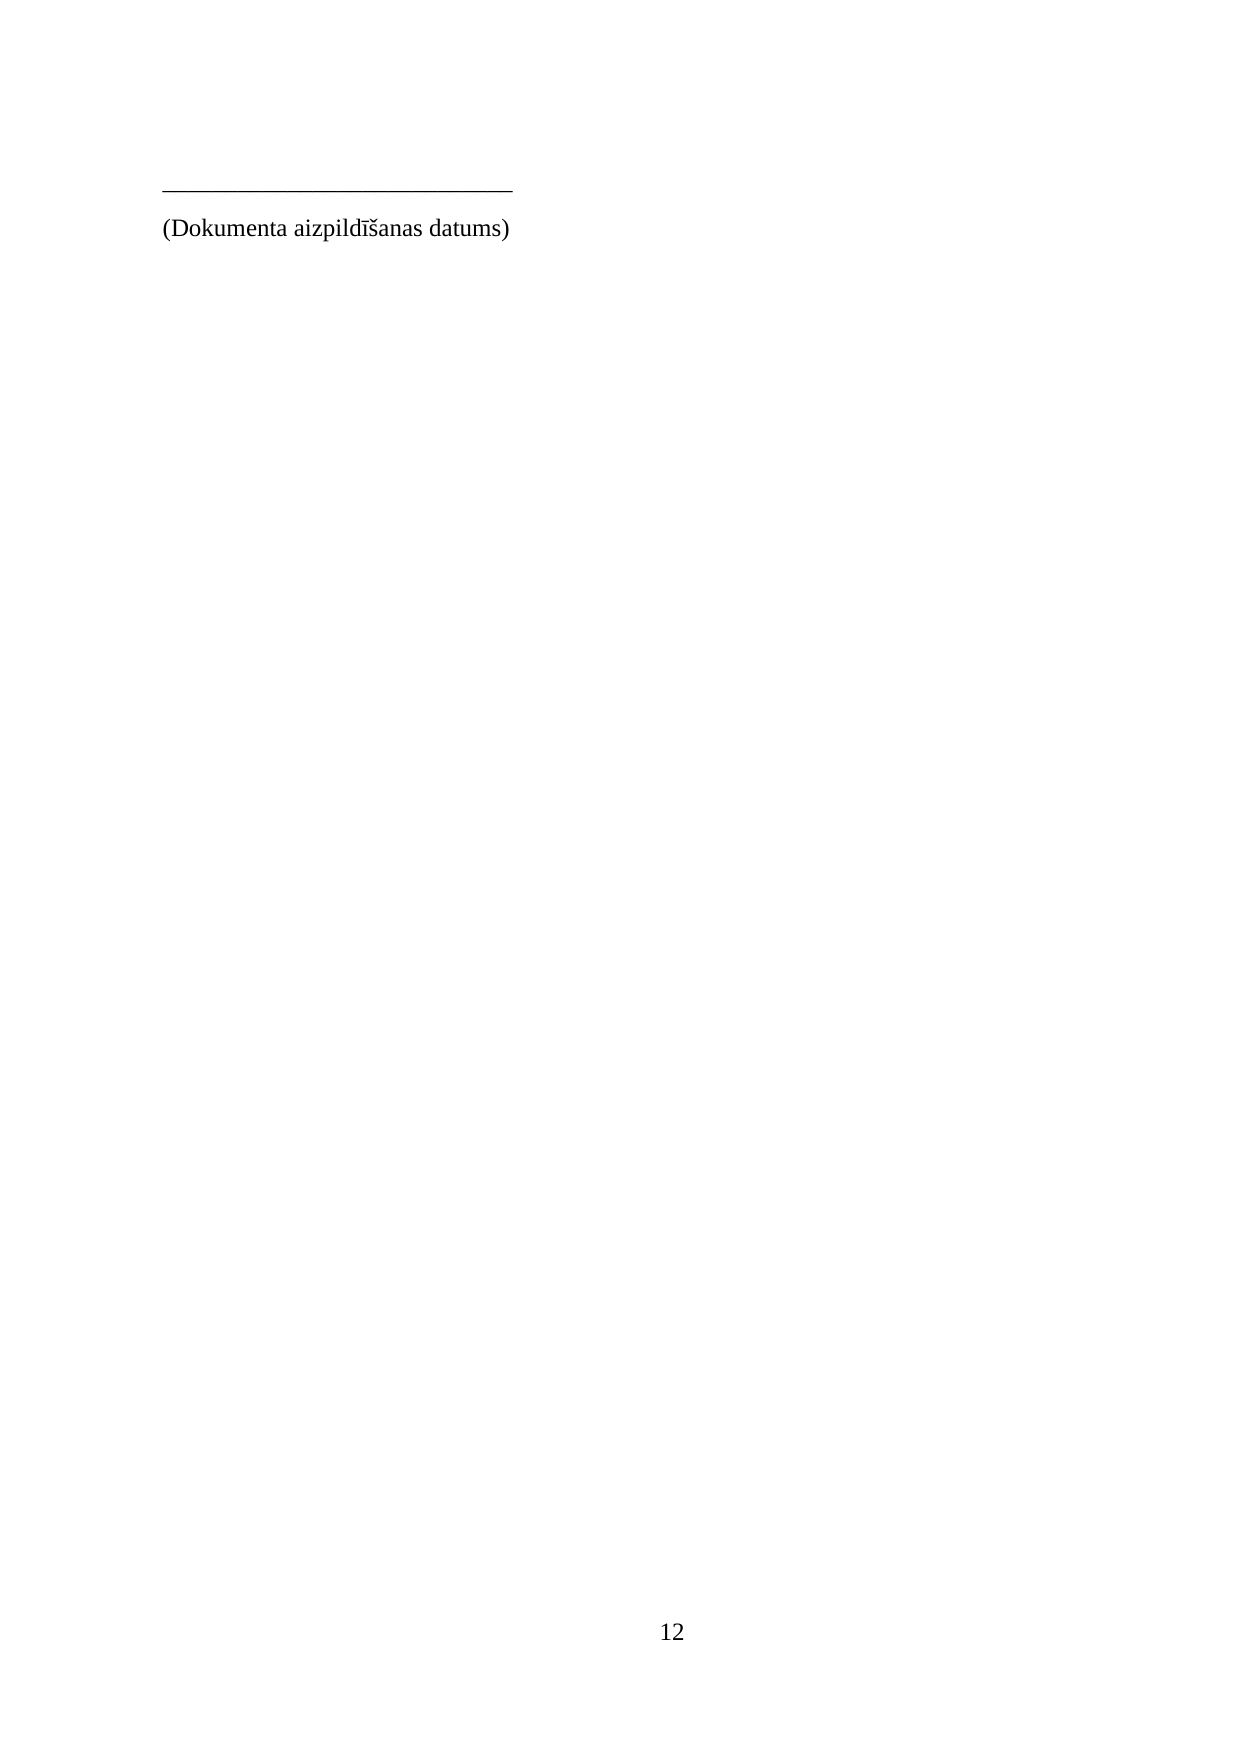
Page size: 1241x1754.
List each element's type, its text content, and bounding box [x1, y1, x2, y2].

text ____________________________ [162, 166, 1182, 194]
text (Dokumenta aizpildīšanas datums) [162, 213, 1182, 242]
